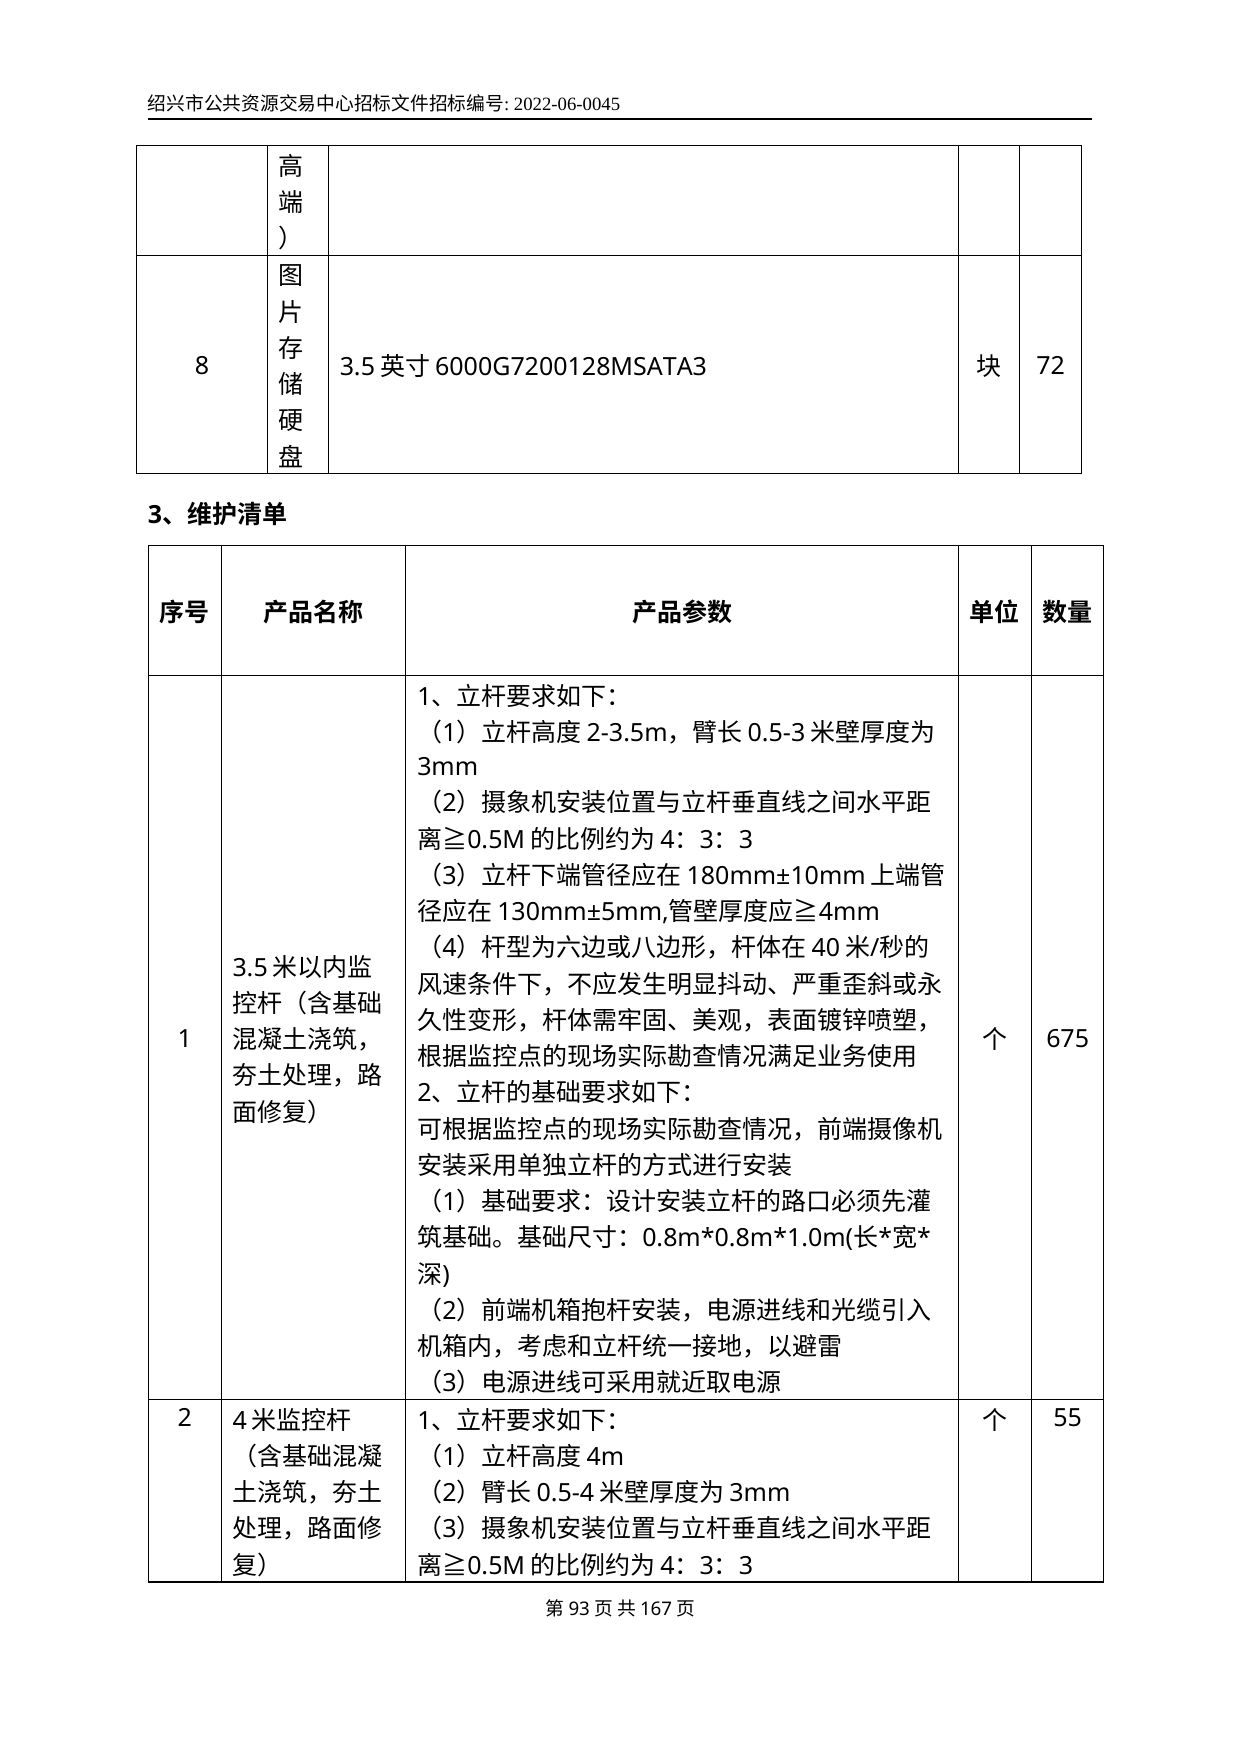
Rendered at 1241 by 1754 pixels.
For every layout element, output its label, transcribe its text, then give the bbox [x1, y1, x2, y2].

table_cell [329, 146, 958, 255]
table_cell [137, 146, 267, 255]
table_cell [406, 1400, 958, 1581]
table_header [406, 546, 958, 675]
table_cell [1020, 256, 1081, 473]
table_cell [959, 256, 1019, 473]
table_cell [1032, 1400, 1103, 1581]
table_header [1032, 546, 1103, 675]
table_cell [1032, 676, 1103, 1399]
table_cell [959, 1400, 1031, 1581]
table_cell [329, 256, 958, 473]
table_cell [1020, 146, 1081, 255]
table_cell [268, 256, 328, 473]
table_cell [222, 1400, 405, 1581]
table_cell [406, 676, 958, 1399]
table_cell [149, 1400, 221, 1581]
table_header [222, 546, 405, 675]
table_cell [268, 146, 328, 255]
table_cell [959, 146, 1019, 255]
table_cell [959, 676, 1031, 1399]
text 3、维护清单 [148, 487, 1092, 533]
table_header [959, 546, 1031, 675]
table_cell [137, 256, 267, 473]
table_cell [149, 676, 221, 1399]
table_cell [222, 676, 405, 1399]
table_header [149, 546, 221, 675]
